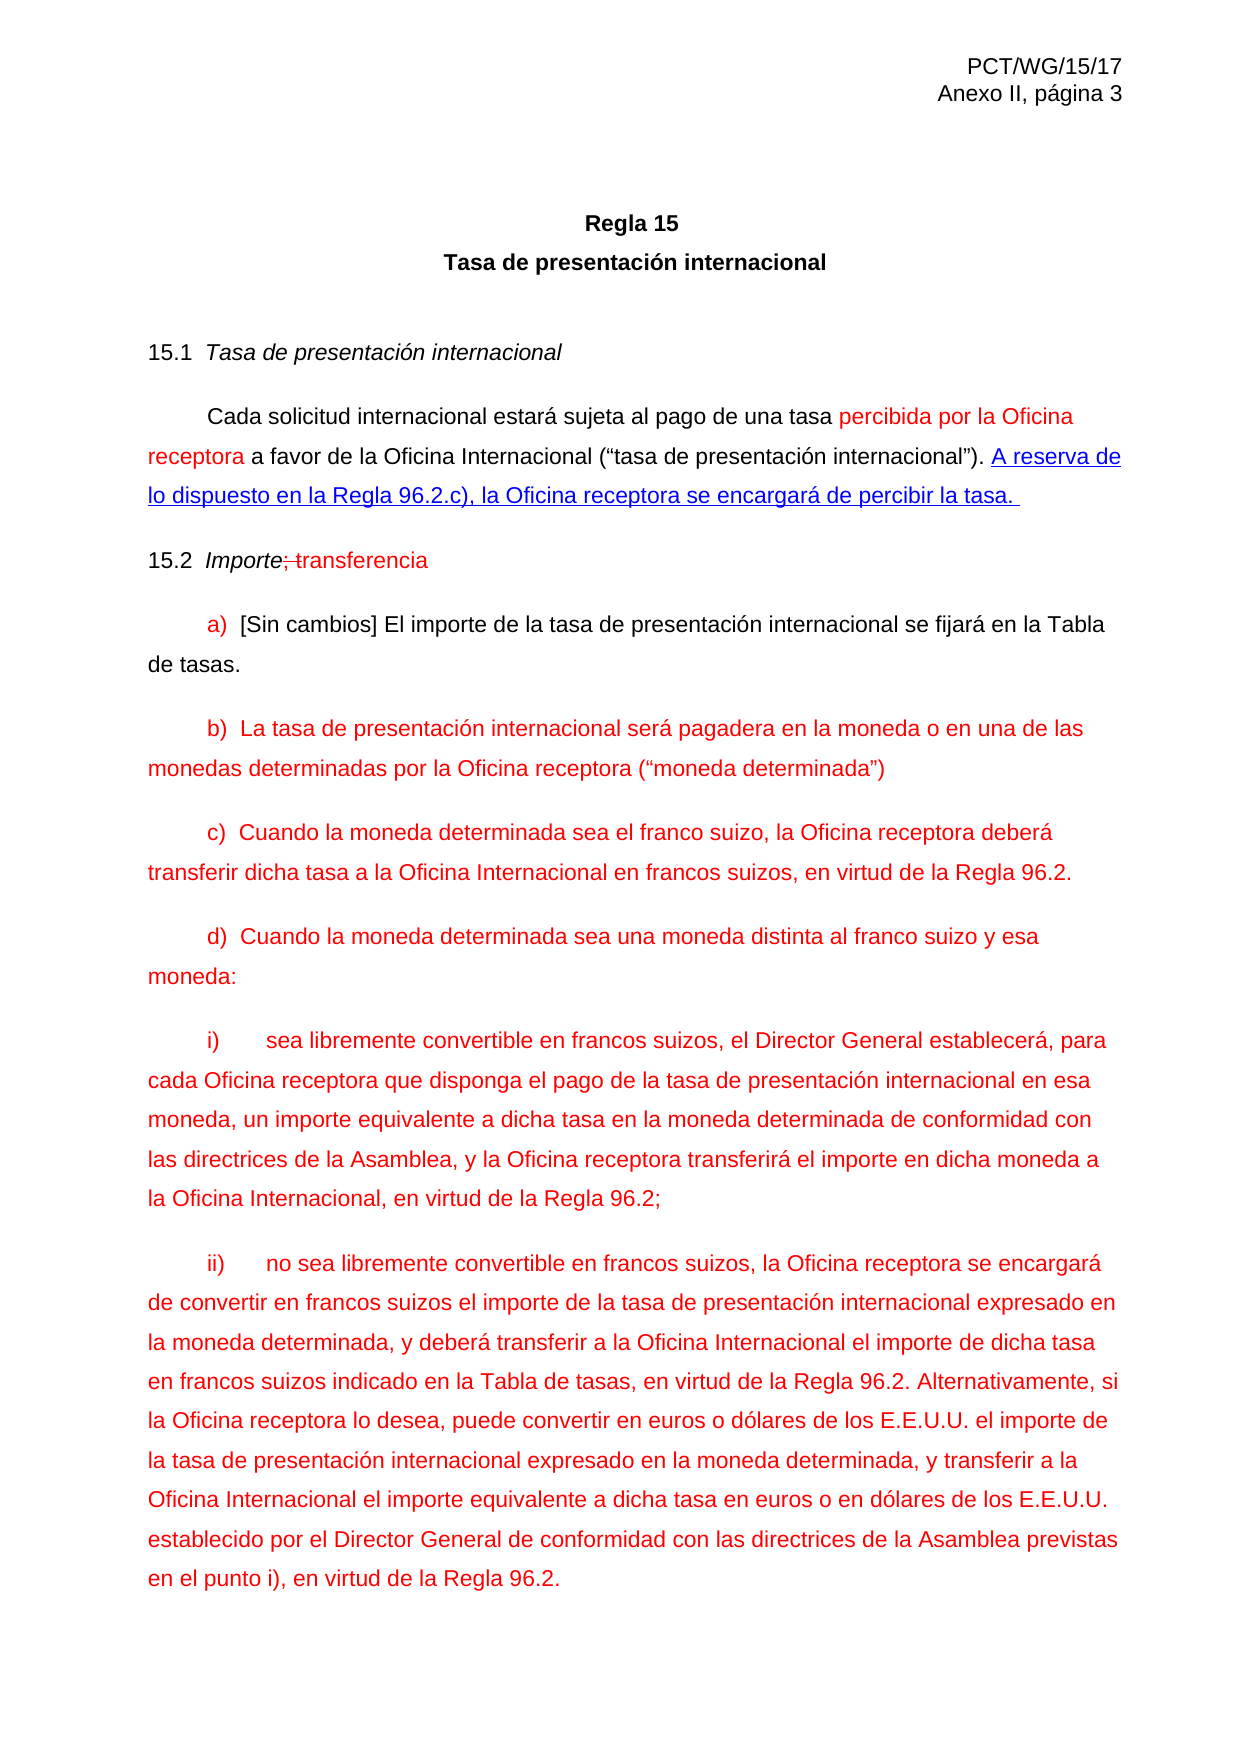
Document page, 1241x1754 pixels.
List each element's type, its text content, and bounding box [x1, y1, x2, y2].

text c) Cuando la moneda determinada sea el franco suizo, la Oficina receptora deberá transferir dicha tasa a la Oficina Internacional en francos suizos, en virtud de la Regla 96.2. [148, 819, 1122, 885]
text d) Cuando la moneda determinada sea una moneda distinta al franco suizo y esa moneda: [148, 923, 1122, 989]
text i) sea libremente convertible en francos suizos, el Director General establecerá, para cada Oficina receptora que disponga el pago de la tasa de presentación internacional en esa moneda, un importe equivalente a dicha tasa en la moneda determinada de conformidad con las directrices de la Asamblea, y la Oficina receptora transferirá el importe en dicha moneda a la Oficina Internacional, en virtud de la Regla 96.2; [148, 1027, 1122, 1211]
title Regla 15 - Tasa de presentación internacional [148, 210, 1122, 276]
text Cada solicitud internacional estará sujeta al pago de una tasa percibida por la Oficina receptora a favor de la Oficina Internacional (“tasa de presentación internacional”). A reserva de lo dispuesto en la Regla 96.2.c), la Oficina receptora se encargará de percibir la tasa. [148, 403, 1122, 509]
text 15.2 Importe; transferencia [148, 547, 1122, 573]
text a) [Sin cambios] El importe de la tasa de presentación internacional se fijará en la Tabla de tasas. [148, 611, 1122, 677]
text ii) no sea libremente convertible en francos suizos, la Oficina receptora se encargará de convertir en francos suizos el importe de la tasa de presentación internacional expresado en la moneda determinada, y deberá transferir a la Oficina Internacional el importe de dicha tasa en francos suizos indicado en la Tabla de tasas, en virtud de la Regla 96.2. Alternativamente, si la Oficina receptora lo desea, puede convertir en euros o dólares de los E.E.U.U. el importe de la tasa de presentación internacional expresado en la moneda determinada, y transferir a la Oficina Internacional el importe equivalente a dicha tasa en euros o en dólares de los E.E.U.U. establecido por el Director General de conformidad con las directrices de la Asamblea previstas en el punto i), en virtud de la Regla 96.2. [148, 1249, 1122, 1592]
text b) La tasa de presentación internacional será pagadera en la moneda o en una de las monedas determinadas por la Oficina receptora (“moneda determinada”) [148, 715, 1122, 781]
text 15.1 Tasa de presentación internacional [148, 339, 1122, 365]
